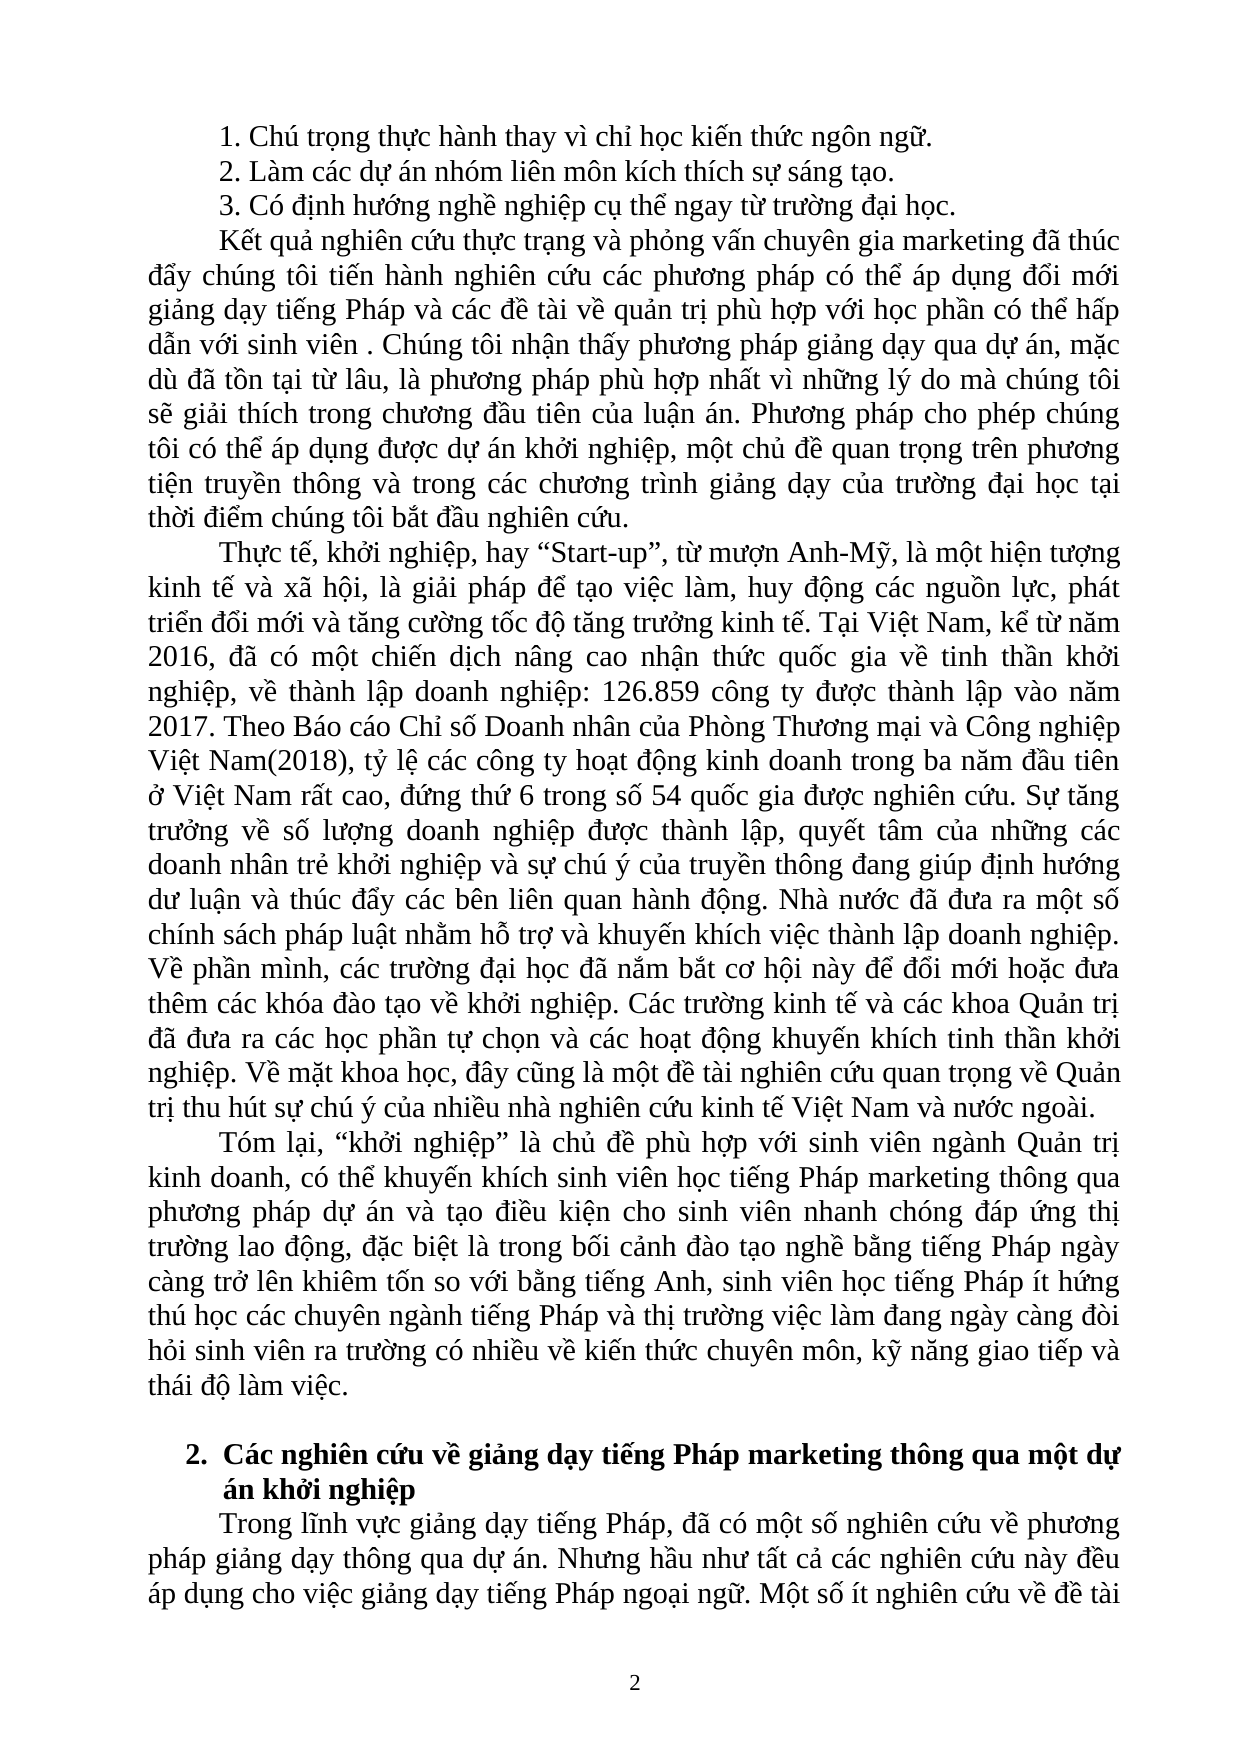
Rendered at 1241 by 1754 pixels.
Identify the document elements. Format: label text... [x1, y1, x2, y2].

list Các nghiên cứu về giảng dạy tiếng Pháp marketing thông qua một dự án khởi nghiệp [185, 1436, 1122, 1506]
text 3. Có định hướng nghề nghiệp cụ thể ngay từ trường đại học. [148, 187, 1122, 222]
text 2. Làm các dự án nhóm liên môn kích thích sự sáng tạo. [148, 153, 1122, 187]
text Thực tế, khởi nghiệp, hay “Start-up”, từ mượn Anh-Mỹ, là một hiện tượng kinh tế và xã hội, là giải pháp để tạo việc làm, huy động các nguồn lực, phát triển đổi mới và tăng cường tốc độ tăng trưởng kinh tế. Tại Việt Nam, kể từ năm 2016, đã có một chiến dịch nâng cao nhận thức quốc gia về tinh thần khởi nghiệp, về thành lập doanh nghiệp: 126.859 công ty được thành lập vào năm 2017. Theo Báo cáo Chỉ số Doanh nhân của Phòng Thương mại và Công nghiệp Việt Nam(2018), tỷ lệ các công ty hoạt động kinh doanh trong ba năm đầu tiên ở Việt Nam rất cao, đứng thứ 6 trong số 54 quốc gia được nghiên cứu. Sự tăng trưởng về số lượng doanh nghiệp được thành lập, quyết tâm của những các doanh nhân trẻ khởi nghiệp và sự chú ý của truyền thông đang giúp định hướng dư luận và thúc đẩy các bên liên quan hành động. Nhà nước đã đưa ra một số chính sách pháp luật nhằm hỗ trợ và khuyến khích việc thành lập doanh nghiệp. Về phần mình, các trường đại học đã nắm bắt cơ hội này để đổi mới hoặc đưa thêm các khóa đào tạo về khởi nghiệp. Các trường kinh tế và các khoa Quản trị đã đưa ra các học phần tự chọn và các hoạt động khuyến khích tinh thần khởi nghiệp. Về mặt khoa học, đây cũng là một đề tài nghiên cứu quan trọng về Quản trị thu hút sự chú ý của nhiều nhà nghiên cứu kinh tế Việt Nam và nước ngoài. [148, 534, 1122, 1124]
text 1. Chú trọng thực hành thay vì chỉ học kiến thức ngôn ngữ. [148, 118, 1122, 153]
text Kết quả nghiên cứu thực trạng và phỏng vấn chuyên gia marketing đã thúc đẩy chúng tôi tiến hành nghiên cứu các phương pháp có thể áp dụng đổi mới giảng dạy tiếng Pháp và các đề tài về quản trị phù hợp với học phần có thể hấp dẫn với sinh viên . Chúng tôi nhận thấy phương pháp giảng dạy qua dự án, mặc dù đã tồn tại từ lâu, là phương pháp phù hợp nhất vì những lý do mà chúng tôi sẽ giải thích trong chương đầu tiên của luận án. Phương pháp cho phép chúng tôi có thể áp dụng được dự án khởi nghiệp, một chủ đề quan trọng trên phương tiện truyền thông và trong các chương trình giảng dạy của trường đại học tại thời điểm chúng tôi bắt đầu nghiên cứu. [148, 222, 1122, 534]
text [148, 1506, 1122, 1610]
text Tóm lại, “khởi nghiệp” là chủ đề phù hợp với sinh viên ngành Quản trị kinh doanh, có thể khuyến khích sinh viên học tiếng Pháp marketing thông qua phương pháp dự án và tạo điều kiện cho sinh viên nhanh chóng đáp ứng thị trường lao động, đặc biệt là trong bối cảnh đào tạo nghề bằng tiếng Pháp ngày càng trở lên khiêm tốn so với bằng tiếng Anh, sinh viên học tiếng Pháp ít hứng thú học các chuyên ngành tiếng Pháp và thị trường việc làm đang ngày càng đòi hỏi sinh viên ra trường có nhiều về kiến thức chuyên môn, kỹ năng giao tiếp và thái độ làm việc. [148, 1124, 1122, 1402]
